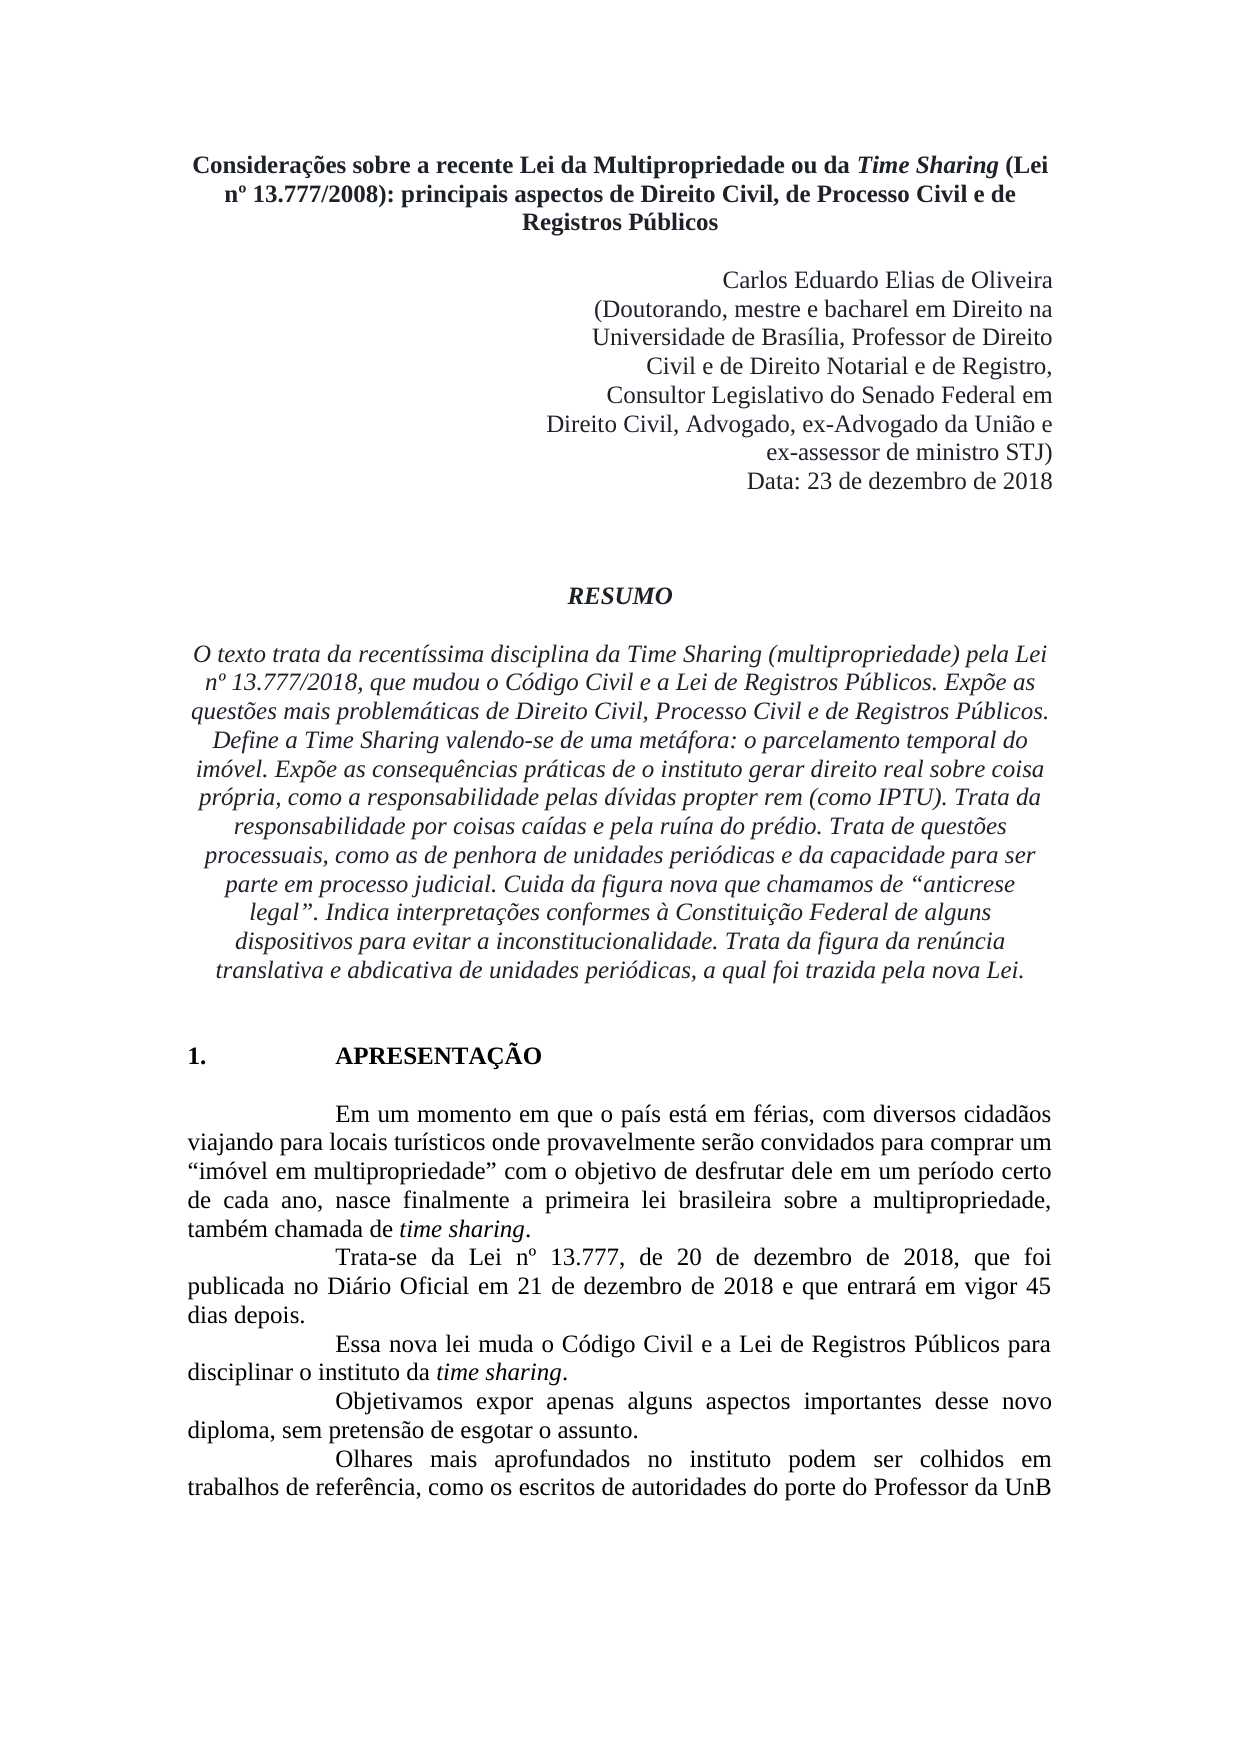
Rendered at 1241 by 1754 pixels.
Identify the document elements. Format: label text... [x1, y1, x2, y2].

text Considerações sobre a recente Lei da Multipropriedade ou da Time Sharing (Lei nº 13.777/2008): principais aspectos de Direito Civil, de Processo Civil e de Registros Públicos [187, 150, 1053, 236]
text Essa nova lei muda o Código Civil e a Lei de Registros Públicos para disciplinar o instituto da time sharing. [187, 1329, 1053, 1386]
text Em um momento em que o país está em férias, com diversos cidadãos viajando para locais turísticos onde provavelmente serão convidados para comprar um “imóvel em multipropriedade” com o objetivo de desfrutar dele em um período certo de cada ano, nasce finalmente a primeira lei brasileira sobre a multipropriedade, também chamada de time sharing. [187, 1099, 1053, 1242]
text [187, 1444, 1053, 1501]
text Objetivamos expor apenas alguns aspectos importantes desse novo diploma, sem pretensão de esgotar o assunto. [187, 1386, 1053, 1444]
text Carlos Eduardo Elias de Oliveira [542, 265, 1053, 294]
text O texto trata da recentíssima disciplina da Time Sharing (multipropriedade) pela Lei nº 13.777/2018, que mudou o Código Civil e a Lei de Registros Públicos. Expõe as questões mais problemáticas de Direito Civil, Processo Civil e de Registros Públicos. Define a Time Sharing valendo-se de uma metáfora: o parcelamento temporal do imóvel. Expõe as consequências práticas de o instituto gerar direito real sobre coisa própria, como a responsabilidade pelas dívidas propter rem (como IPTU). Trata da responsabilidade por coisas caídas e pela ruína do prédio. Trata de questões processuais, como as de penhora de unidades periódicas e da capacidade para ser parte em processo judicial. Cuida da figura nova que chamamos de “anticrese legal”. Indica interpretações conformes à Constituição Federal de alguns dispositivos para evitar a inconstitucionalidade. Trata da figura da renúncia translativa e abdicativa de unidades periódicas, a qual foi trazida pela nova Lei. [187, 639, 1053, 984]
text Data: 23 de dezembro de 2018 [542, 466, 1053, 495]
text (Doutorando, mestre e bacharel em Direito na Universidade de Brasília, Professor de Direito Civil e de Direito Notarial e de Registro, Consultor Legislativo do Senado Federal em Direito Civil, Advogado, ex-Advogado da União e ex-assessor de ministro STJ) [542, 294, 1053, 466]
text Trata-se da Lei nº 13.777, de 20 de dezembro de 2018, que foi publicada no Diário Oficial em 21 de dezembro de 2018 e que entrará em vigor 45 dias depois. [187, 1242, 1053, 1329]
list APRESENTAÇÃO [187, 1041, 1053, 1070]
text RESUMO [187, 581, 1053, 610]
